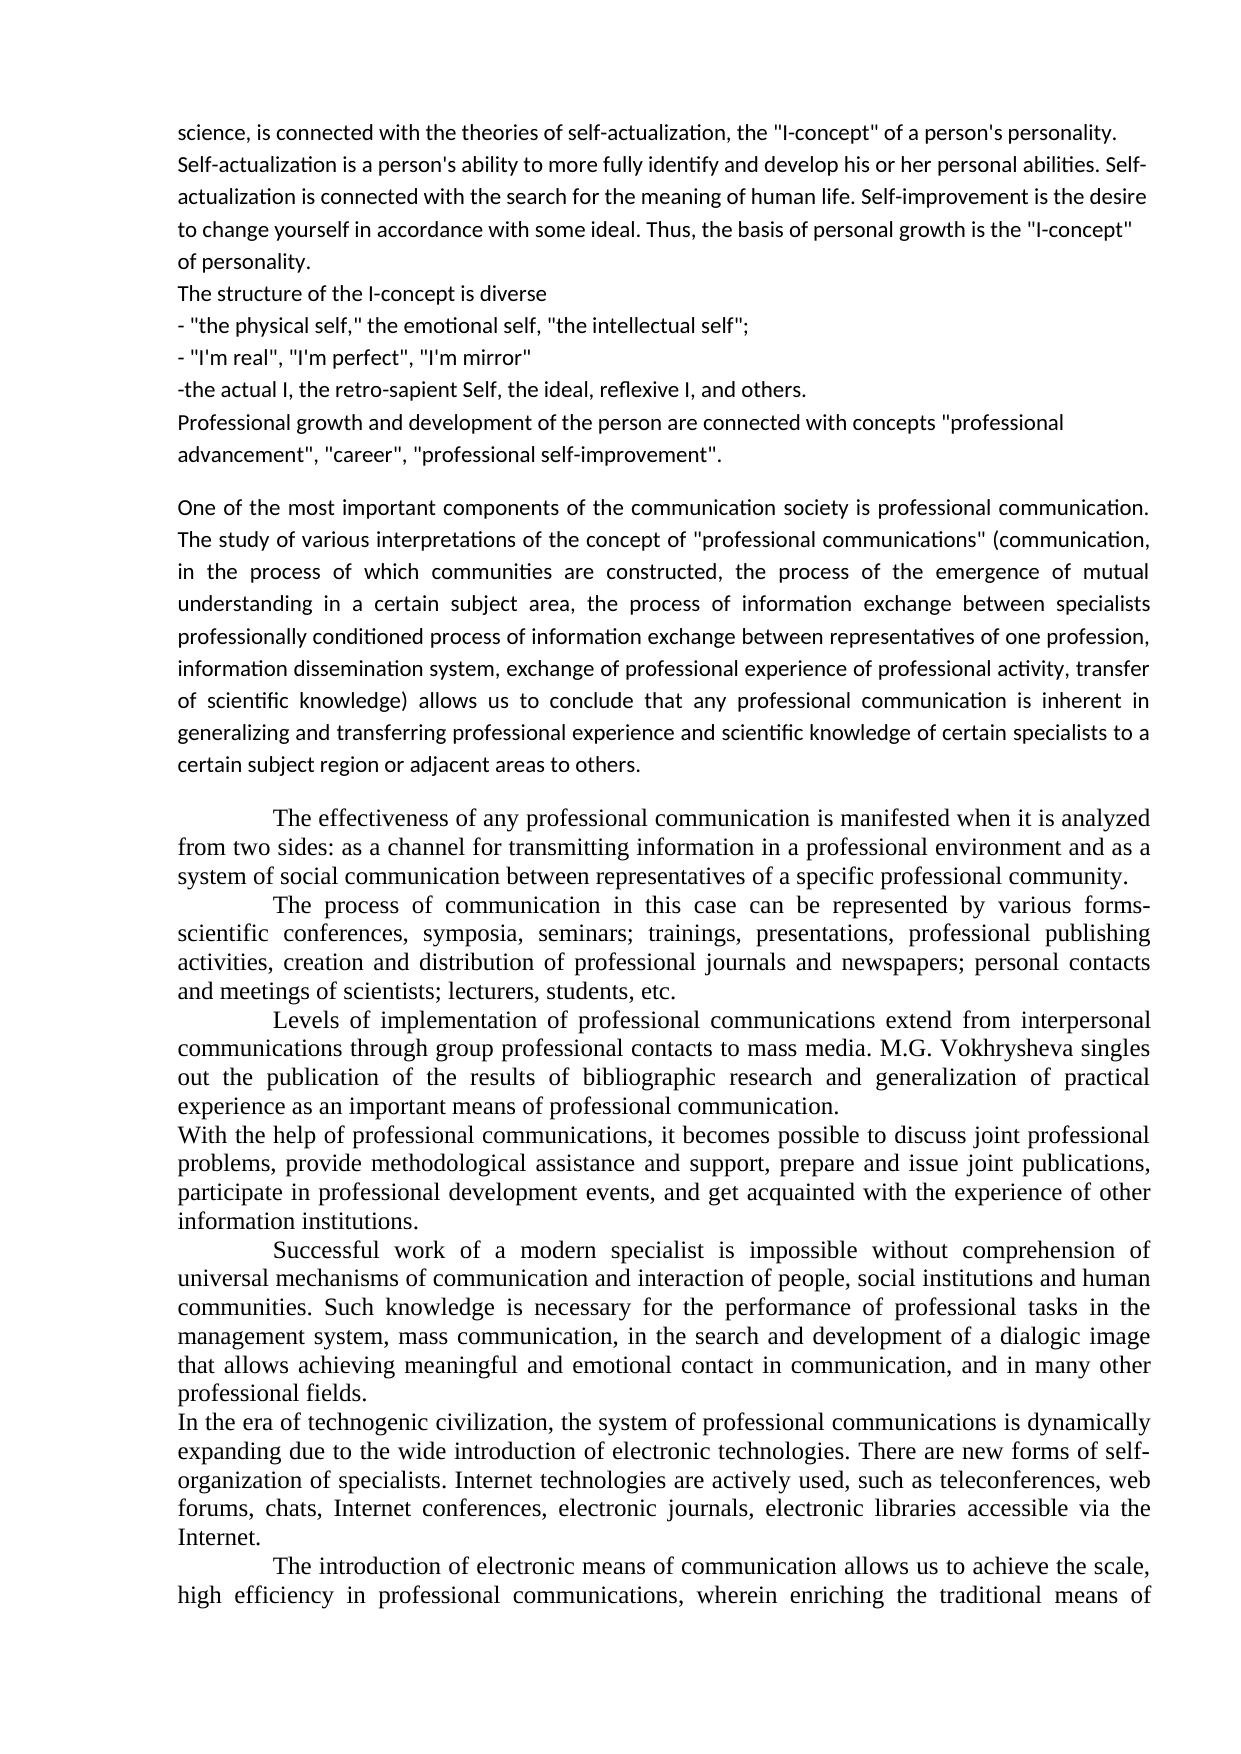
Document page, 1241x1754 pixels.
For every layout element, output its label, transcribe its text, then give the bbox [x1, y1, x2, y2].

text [177, 118, 1152, 468]
text The effectiveness of any professional communication is manifested when it is analyzed from two sides: as a channel for transmitting information in a professional environment and as a system of social communication between representatives of a specific professional community. [177, 803, 1152, 890]
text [177, 1551, 1152, 1608]
text Levels of implementation of professional communications extend from interpersonal communications through group professional contacts to mass media. M.G. Vokhrysheva singles out the publication of the results of bibliographic research and generalization of practical experience as an important means of professional communication. [177, 1005, 1152, 1120]
text The process of communication in this case can be represented by various forms-scientific conferences, symposia, seminars; trainings, presentations, professional publishing activities, creation and distribution of professional journals and newspapers; personal contacts and meetings of scientists; lecturers, students, etc. [177, 890, 1152, 1005]
text With the help of professional communications, it becomes possible to discuss joint professional problems, provide methodological assistance and support, prepare and issue joint publications, participate in professional development events, and get acquainted with the experience of other information institutions. [177, 1120, 1152, 1235]
text One of the most important components of the communication society is professional communication. The study of various interpretations of the concept of "professional communications" (communication, in the process of which communities are constructed, the process of the emergence of mutual understanding in a certain subject area, the process of information exchange between specialists professionally conditioned process of information exchange between representatives of one profession, information dissemination system, exchange of professional experience of professional activity, transfer of scientific knowledge) allows us to conclude that any professional communication is inherent in generalizing and transferring professional experience and scientific knowledge of certain specialists to a certain subject region or adjacent areas to others. [177, 493, 1152, 778]
text Successful work of a modern specialist is impossible without comprehension of universal mechanisms of communication and interaction of people, social institutions and human communities. Such knowledge is necessary for the performance of professional tasks in the management system, mass communication, in the search and development of a dialogic image that allows achieving meaningful and emotional contact in communication, and in many other professional fields. [177, 1235, 1152, 1407]
text In the era of technogenic civilization, the system of professional communications is dynamically expanding due to the wide introduction of electronic technologies. There are new forms of self-organization of specialists. Internet technologies are actively used, such as teleconferences, web forums, chats, Internet conferences, electronic journals, electronic libraries accessible via the Internet. [177, 1407, 1152, 1551]
